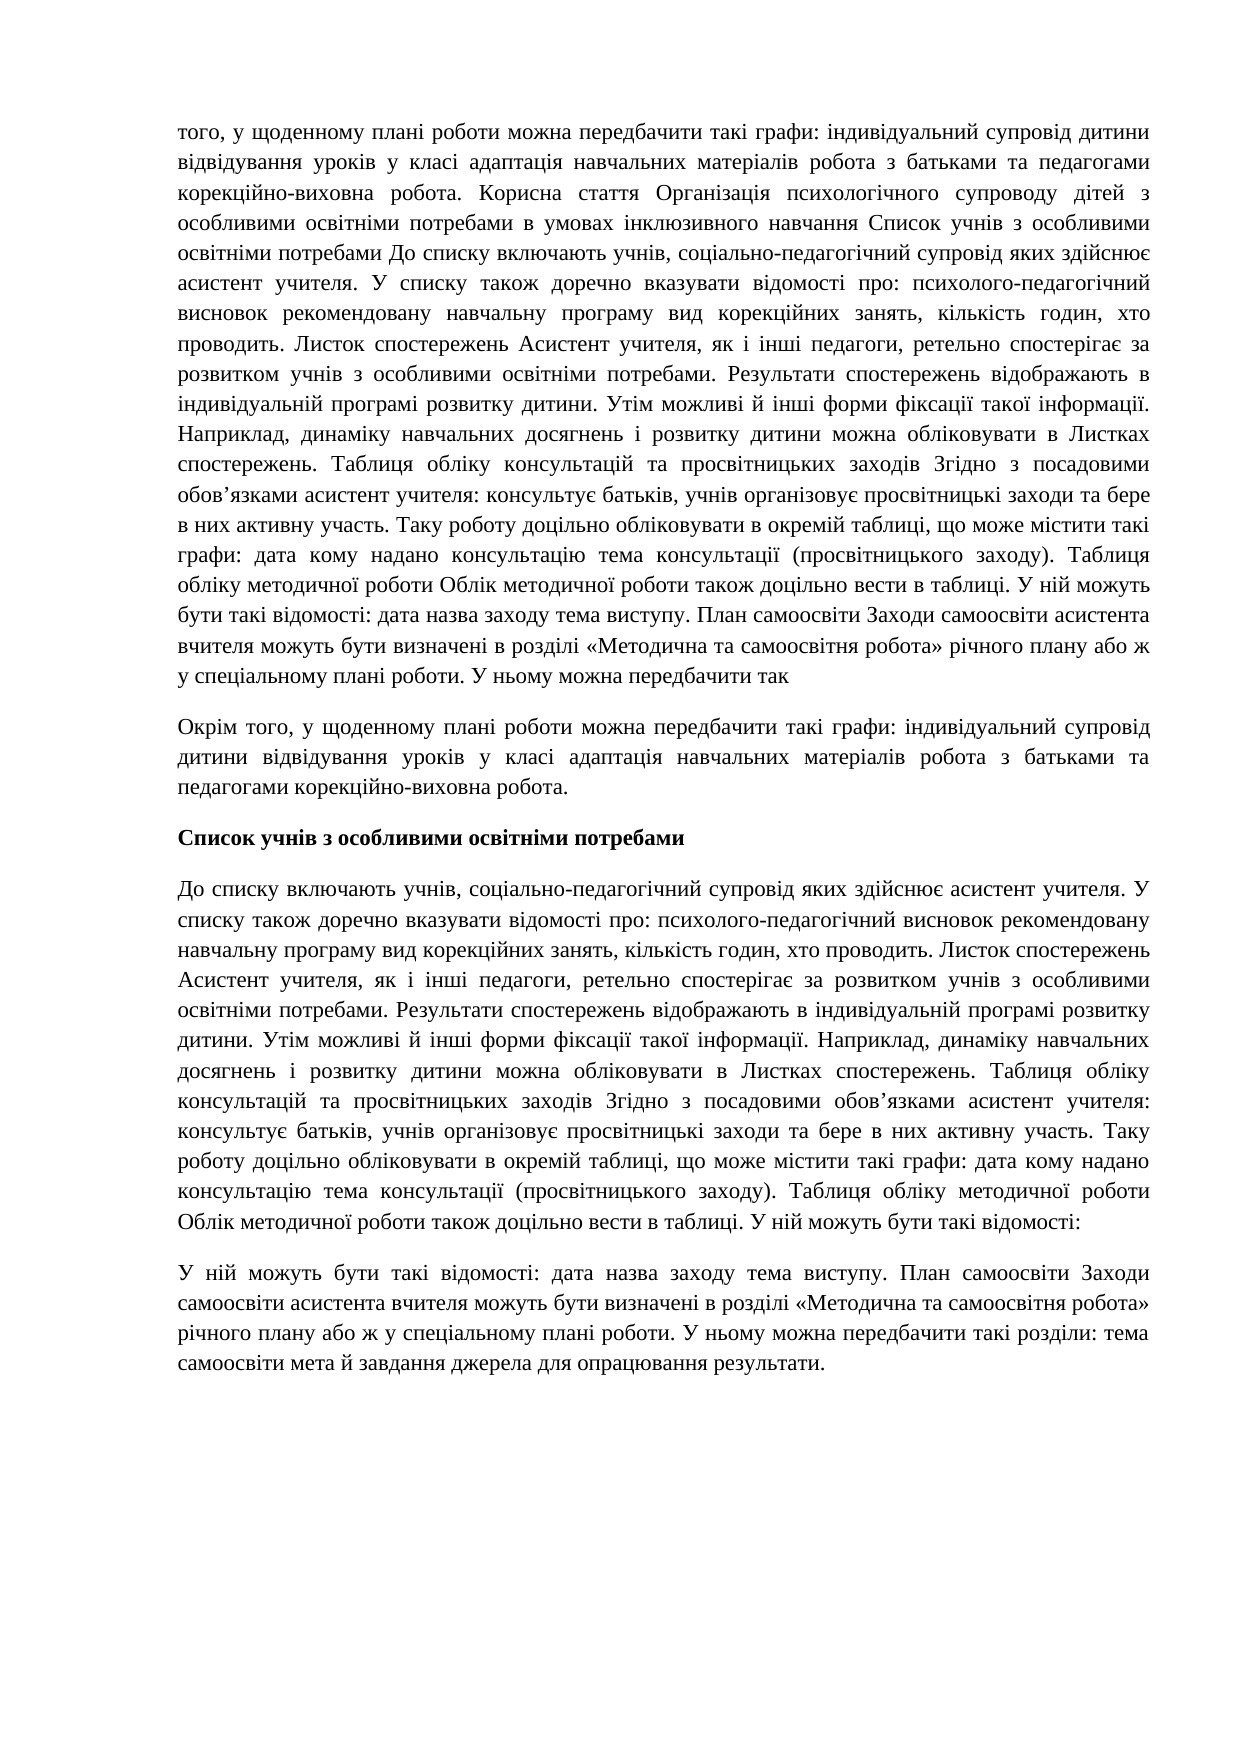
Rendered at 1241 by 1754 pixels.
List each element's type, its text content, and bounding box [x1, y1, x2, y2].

text Окрім того, у щоденному плані роботи можна передбачити такі графи: індивідуальний супровід дитини відвідування уроків у класі адаптація навчальних матеріалів робота з батьками та педагогами корекційно-виховна робота. [177, 713, 1152, 800]
text Список учнів з особливими освітніми потребами [177, 824, 1152, 851]
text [177, 118, 1152, 688]
text У ній можуть бути такі відомості: дата назва заходу тема виступу. План самоосвіти Заходи самоосвіти асистента вчителя можуть бути визначені в розділі «Методична та самоосвітня робота» річного плану або ж у спеціальному плані роботи. У ньому можна передбачити такі розділи: тема самоосвіти мета й завдання джерела для опрацювання результати. [177, 1259, 1152, 1376]
text До списку включають учнів, соціально-педагогічний супровід яких здійснює асистент учителя. У списку також доречно вказувати відомості про: психолого-педагогічний висновок рекомендовану навчальну програму вид корекційних занять, кількість годин, хто проводить. Листок спостережень Асистент учителя, як і інші педагоги, ретельно спостерігає за розвитком учнів з особливими освітніми потребами. Результати спостережень відображають в індивідуальній програмі розвитку дитини. Утім можливі й інші форми фіксації такої інформації. Наприклад, динаміку навчальних досягнень і розвитку дитини можна обліковувати в Листках спостережень. Таблиця обліку консультацій та просвітницьких заходів Згідно з посадовими обов’язками асистент учителя: консультує батьків, учнів організовує просвітницькі заходи та бере в них активну участь. Таку роботу доцільно обліковувати в окремій таблиці, що може містити такі графи: дата кому надано консультацію тема консультації (просвітницького заходу). Таблиця обліку методичної роботи Облік методичної роботи також доцільно вести в таблиці. У ній можуть бути такі відомості: [177, 875, 1152, 1234]
